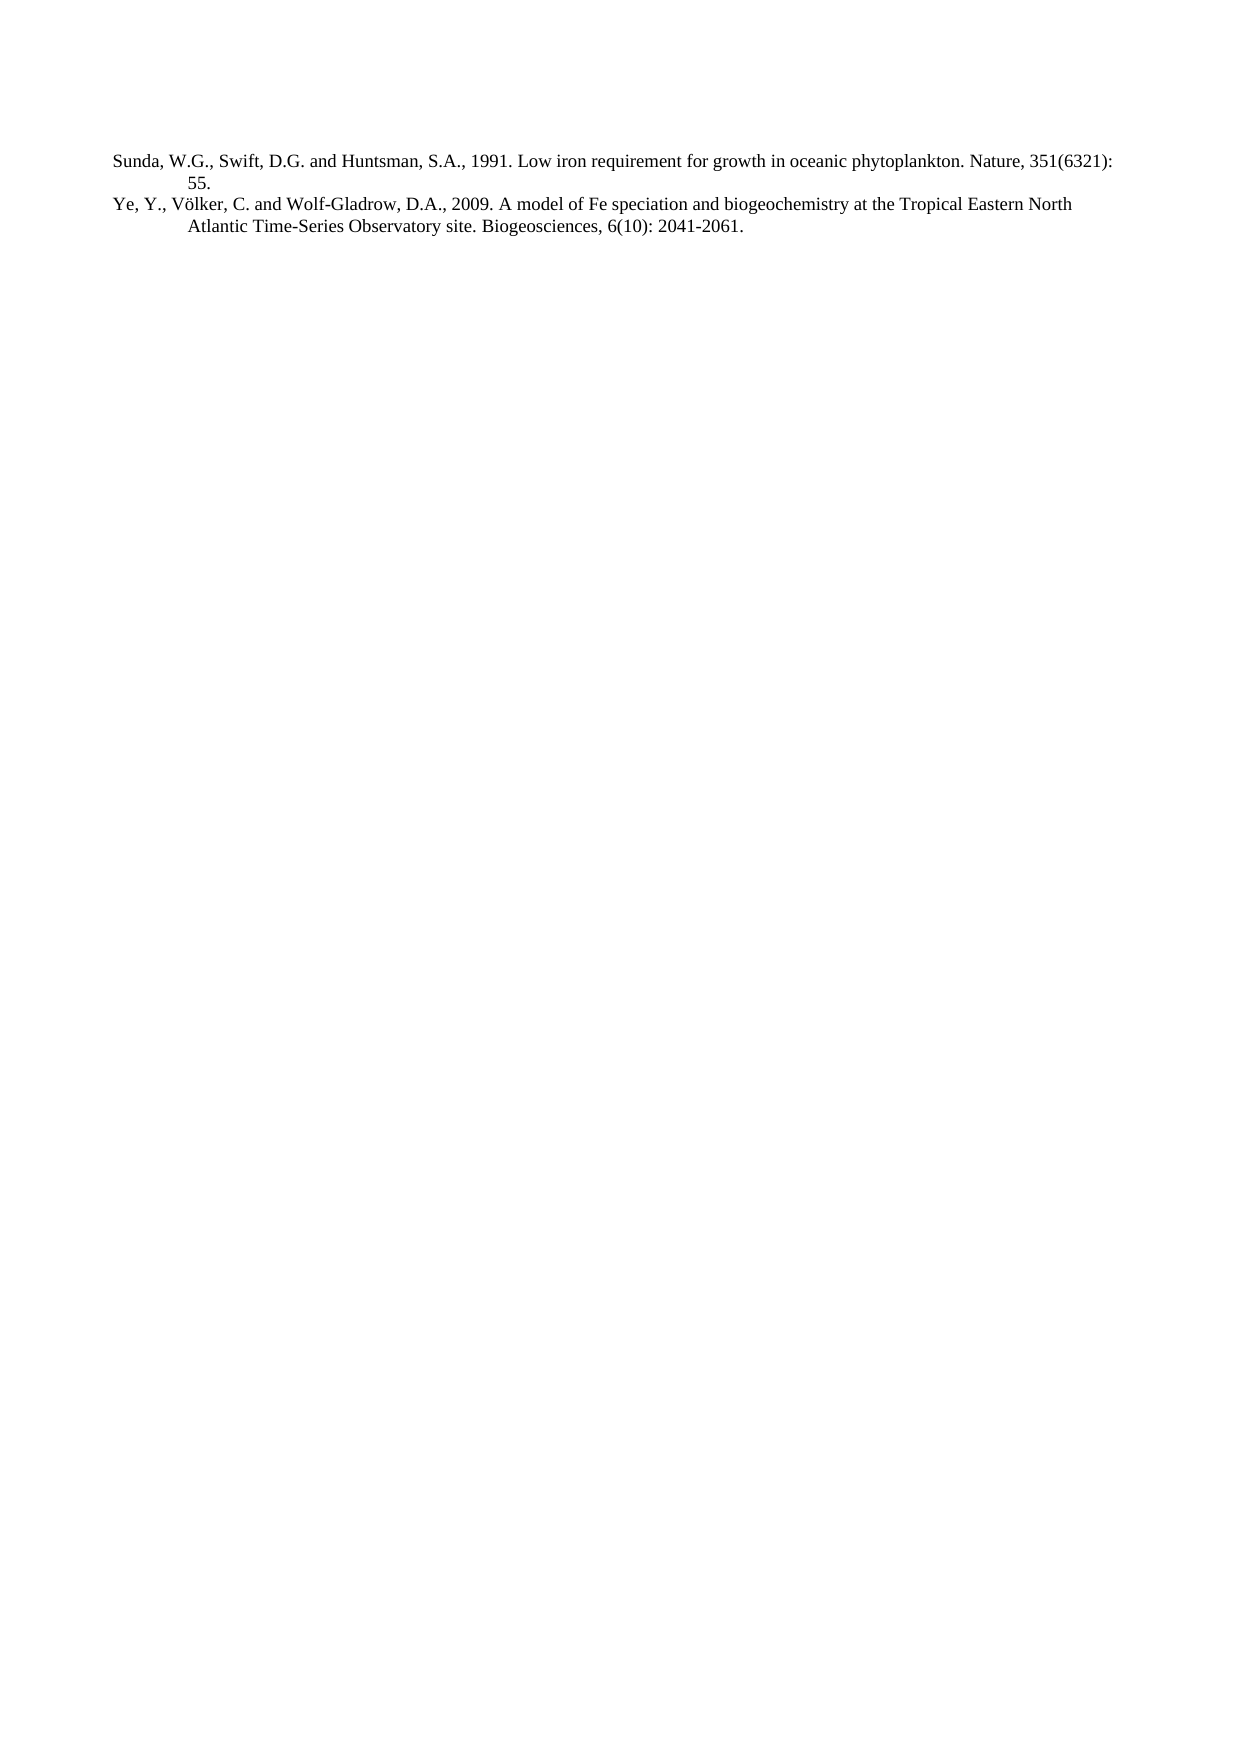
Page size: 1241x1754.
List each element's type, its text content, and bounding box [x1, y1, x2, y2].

text Ye, Y., Völker, C. and Wolf-Gladrow, D.A., 2009. A model of Fe speciation and biogeochemistry at the Tropical Eastern North Atlantic Time-Series Observatory site. Biogeosciences, 6(10): 2041-2061. [112, 193, 1128, 236]
text Sunda, W.G., Swift, D.G. and Huntsman, S.A., 1991. Low iron requirement for growth in oceanic phytoplankton. Nature, 351(6321): 55. [112, 150, 1128, 193]
